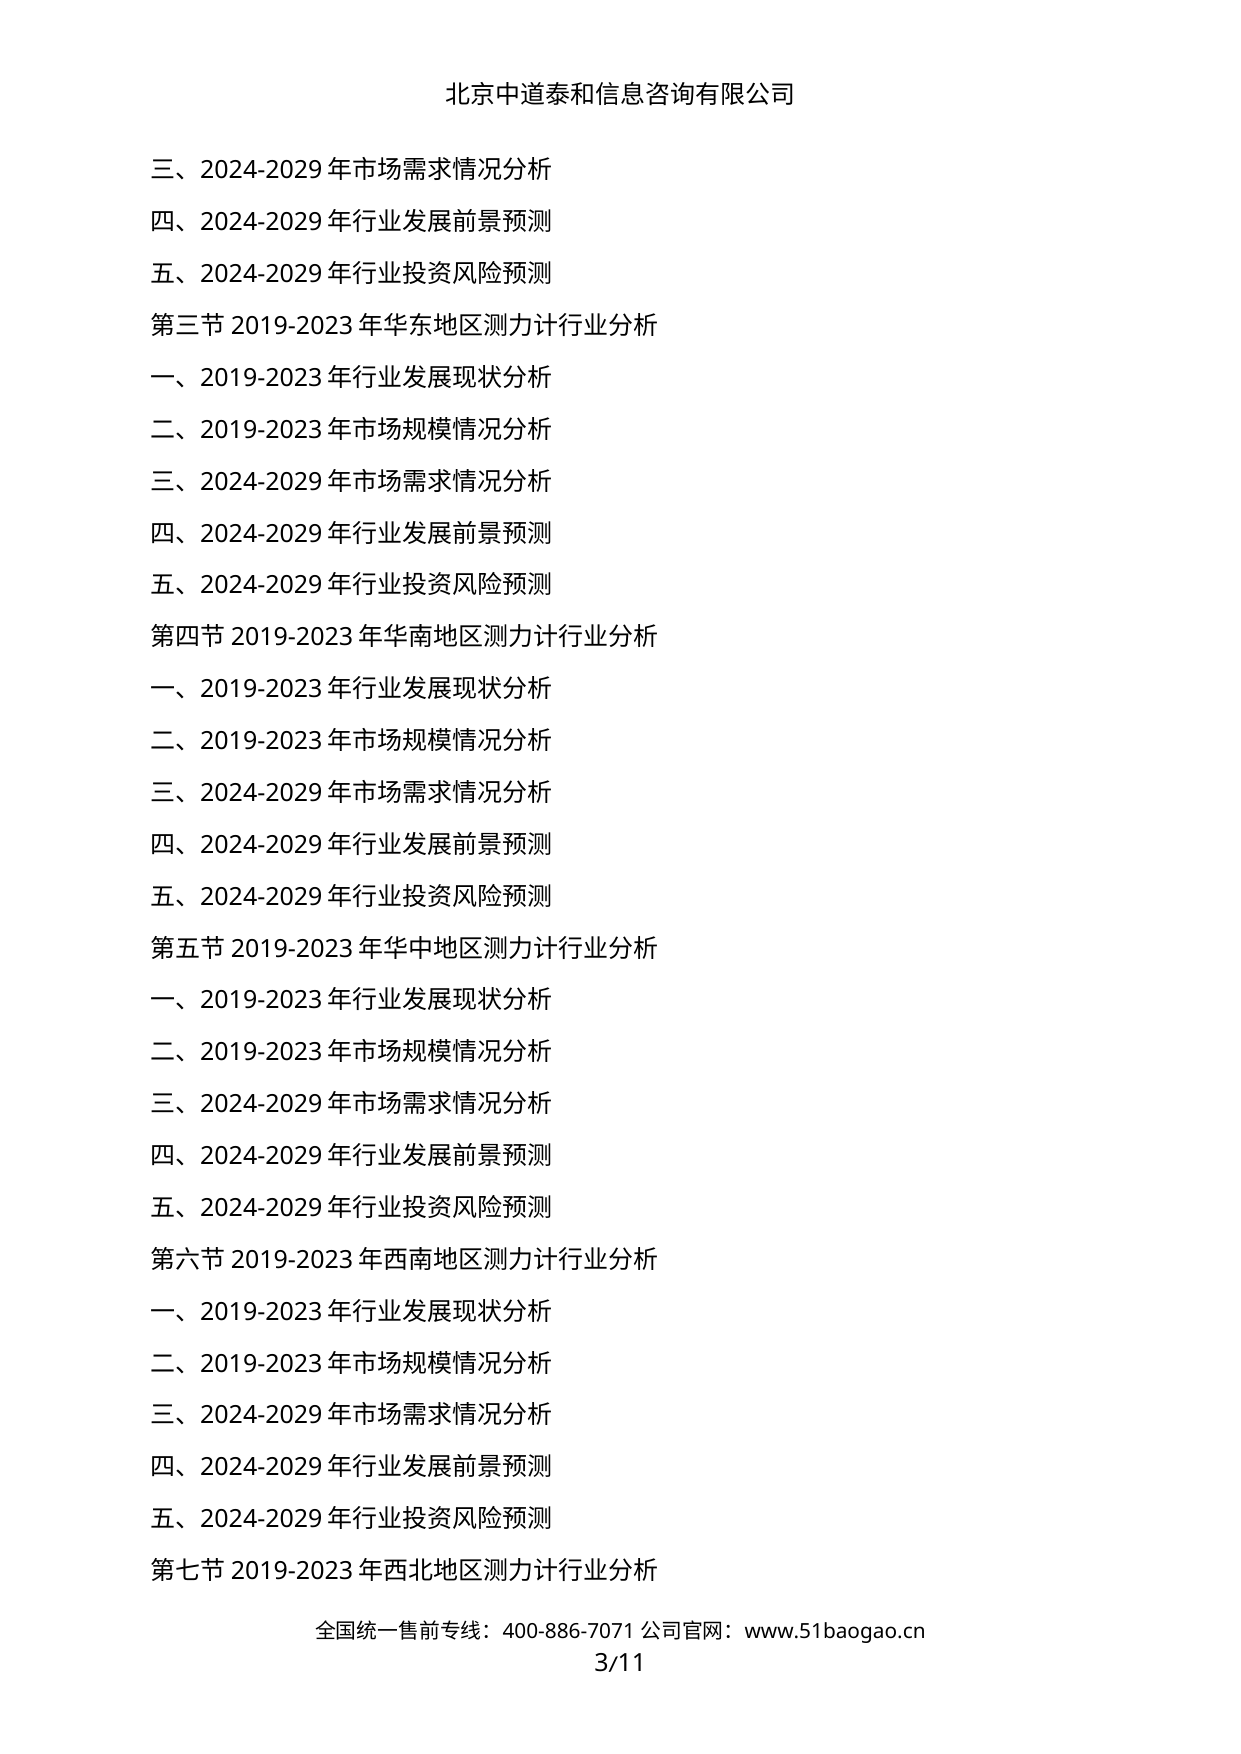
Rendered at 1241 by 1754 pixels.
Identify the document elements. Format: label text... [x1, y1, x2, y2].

text 五、2024-2029年行业投资风险预测 [150, 1187, 1090, 1224]
text 三、2024-2029年市场需求情况分析 [150, 461, 1090, 497]
text 四、2024-2029年行业发展前景预测 [150, 824, 1090, 861]
text 第六节 2019-2023年西南地区测力计行业分析 [150, 1239, 1090, 1276]
text 五、2024-2029年行业投资风险预测 [150, 876, 1090, 912]
text 四、2024-2029年行业发展前景预测 [150, 1447, 1090, 1483]
text 三、2024-2029年市场需求情况分析 [150, 772, 1090, 809]
text 五、2024-2029年行业投资风险预测 [150, 565, 1090, 601]
text 第三节 2019-2023年华东地区测力计行业分析 [150, 306, 1090, 342]
text 第四节 2019-2023年华南地区测力计行业分析 [150, 617, 1090, 653]
text 一、2019-2023年行业发展现状分析 [150, 669, 1090, 705]
text 一、2019-2023年行业发展现状分析 [150, 357, 1090, 394]
text 二、2019-2023年市场规模情况分析 [150, 721, 1090, 757]
text 四、2024-2029年行业发展前景预测 [150, 202, 1090, 238]
text 四、2024-2029年行业发展前景预测 [150, 513, 1090, 549]
text 三、2024-2029年市场需求情况分析 [150, 150, 1090, 186]
text 二、2019-2023年市场规模情况分析 [150, 409, 1090, 446]
text 二、2019-2023年市场规模情况分析 [150, 1343, 1090, 1379]
text 一、2019-2023年行业发展现状分析 [150, 1291, 1090, 1327]
text 一、2019-2023年行业发展现状分析 [150, 980, 1090, 1016]
text 三、2024-2029年市场需求情况分析 [150, 1084, 1090, 1120]
text 三、2024-2029年市场需求情况分析 [150, 1395, 1090, 1431]
text 第五节 2019-2023年华中地区测力计行业分析 [150, 928, 1090, 964]
text 五、2024-2029年行业投资风险预测 [150, 254, 1090, 290]
text 四、2024-2029年行业发展前景预测 [150, 1136, 1090, 1172]
text 第七节 2019-2023年西北地区测力计行业分析 [150, 1551, 1090, 1587]
text 五、2024-2029年行业投资风险预测 [150, 1499, 1090, 1535]
text 二、2019-2023年市场规模情况分析 [150, 1032, 1090, 1068]
